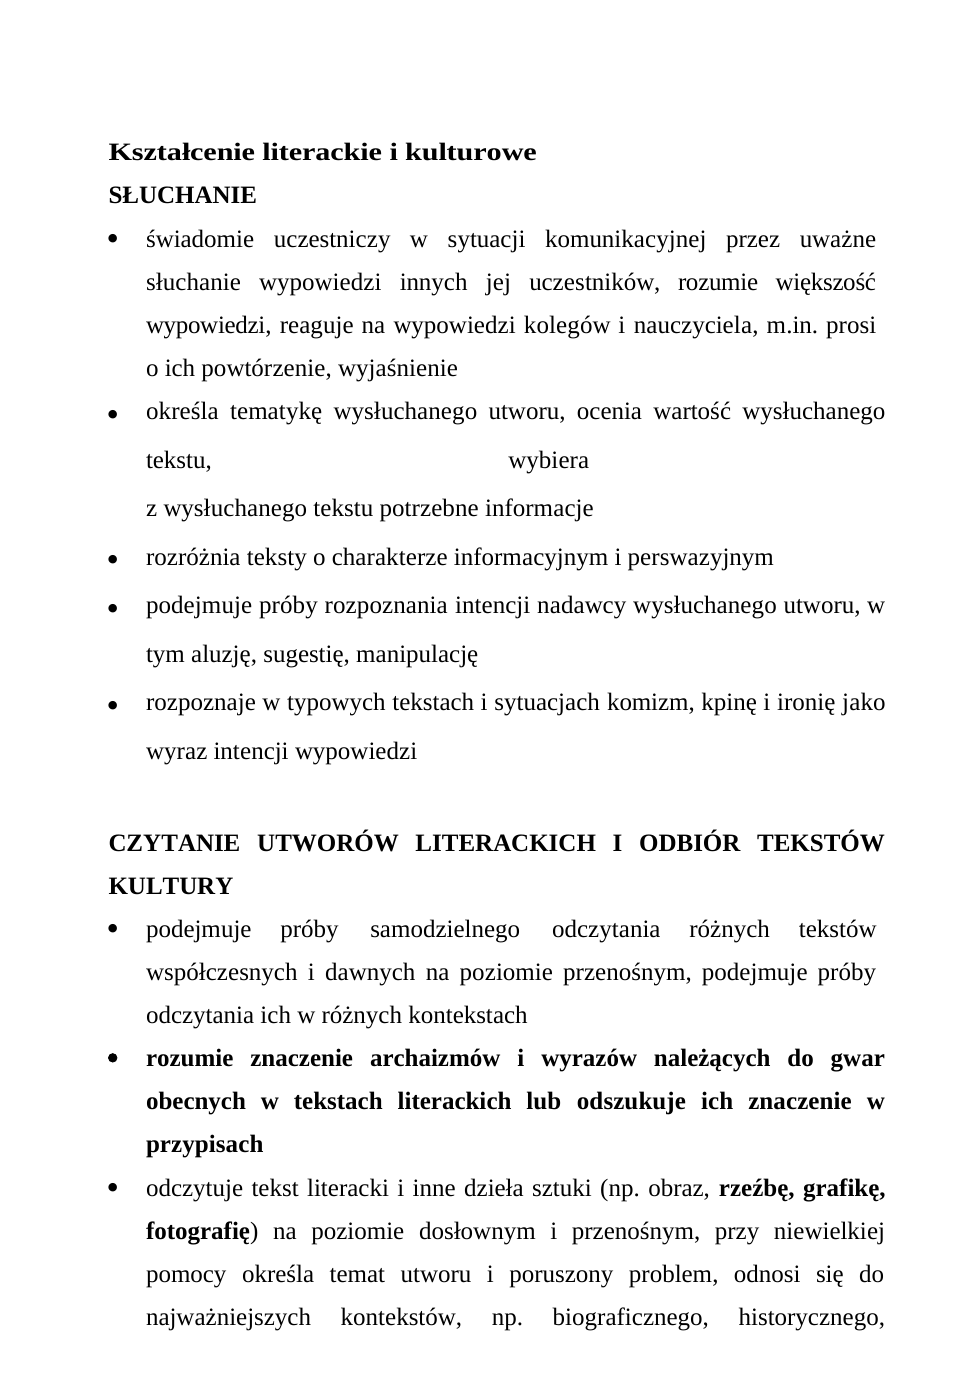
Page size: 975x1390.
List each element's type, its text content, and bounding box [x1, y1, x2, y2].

list podejmuje próby samodzielnego odczytania różnych tekstów współczesnych i dawnych na poziomie przenośnym, podejmuje próby odczytania ich w różnych kontekstach [108, 914, 876, 1029]
text SŁUCHANIE [108, 181, 885, 209]
list rozumie znaczenie archaizmów i wyrazów należących do gwar obecnych w tekstach literackich lub odszukuje ich znaczenie w przypisach [108, 1043, 885, 1158]
text CZYTANIE UTWORÓW LITERACKICH I ODBIÓR TEKSTÓW KULTURY [108, 828, 885, 899]
list podejmuje próby rozpoznania intencji nadawcy wysłuchanego utworu, w tym aluzję, sugestię, manipulację [108, 590, 885, 671]
list określa tematykę wysłuchanego utworu, ocenia wartość wysłuchanego tekstu, wybiera z wysłuchanego tekstu potrzebne informacje [108, 396, 885, 526]
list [108, 1173, 885, 1331]
list rozróżnia teksty o charakterze informacyjnym i perswazyjnym [108, 542, 885, 574]
list świadomie uczestniczy w sytuacji komunikacyjnej przez uważne słuchanie wypowiedzi innych jej uczestników, rozumie większość wypowiedzi, reaguje na wypowiedzi kolegów i nauczyciela, m.in. prosi o ich powtórzenie, wyjaśnienie [108, 224, 876, 382]
text Kształcenie literackie i kulturowe [108, 137, 883, 166]
list rozpoznaje w typowych tekstach i sytuacjach komizm, kpinę i ironię jako wyraz intencji wypowiedzi [108, 687, 885, 768]
